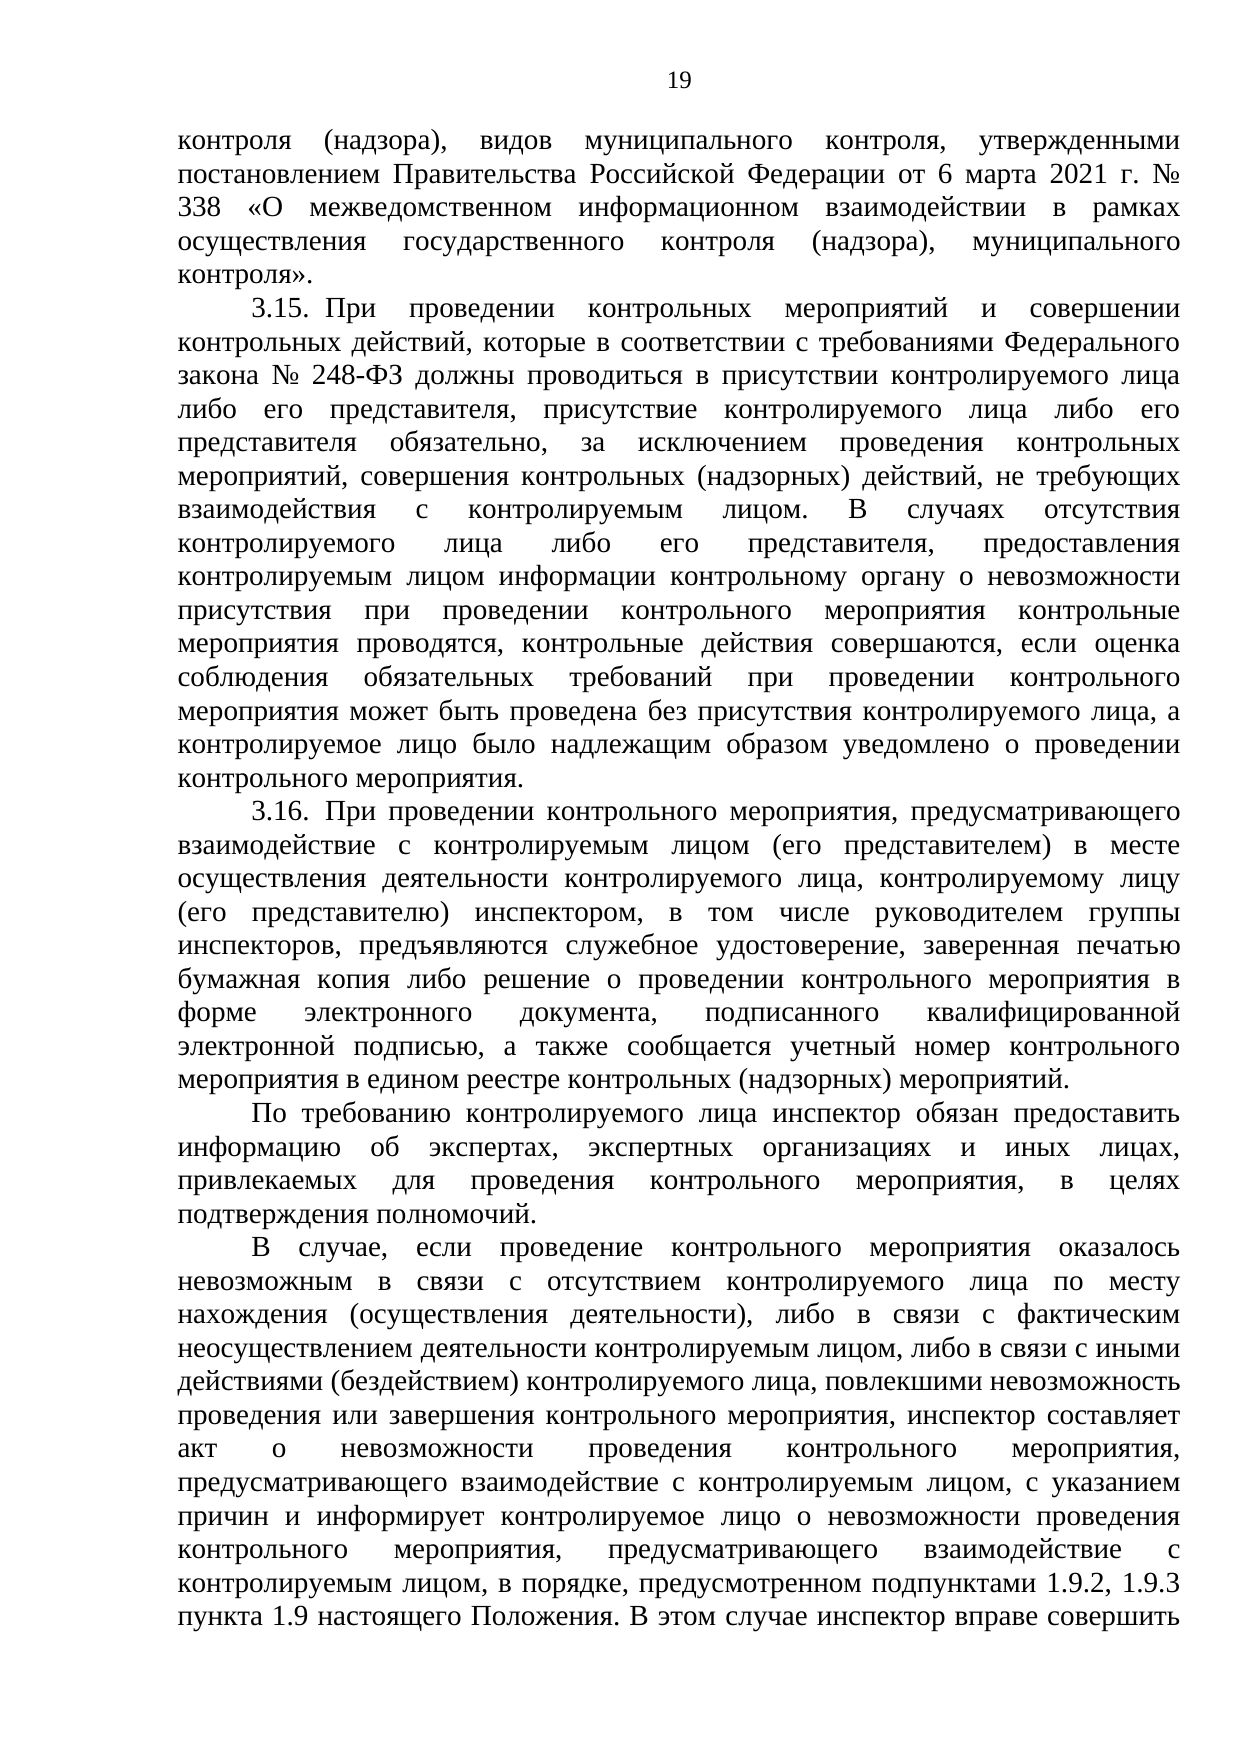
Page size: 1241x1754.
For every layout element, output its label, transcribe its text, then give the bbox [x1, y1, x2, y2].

text По требованию контролируемого лица инспектор обязан предоставить информацию об экспертах, экспертных организациях и иных лицах, привлекаемых для проведения контрольного мероприятия, в целях подтверждения полномочий. [177, 1095, 1181, 1229]
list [177, 122, 1181, 290]
list При проведении контрольных мероприятий и совершении контрольных действий, которые в соответствии с требованиями Федерального закона № 248-ФЗ должны проводиться в присутствии контролируемого лица либо его представителя, присутствие контролируемого лица либо его представителя обязательно, за исключением проведения контрольных мероприятий, совершения контрольных (надзорных) действий, не требующих взаимодействия с контролируемым лицом. В случаях отсутствия контролируемого лица либо его представителя, предоставления контролируемым лицом информации контрольному органу о невозможности присутствия при проведении контрольного мероприятия контрольные мероприятия проводятся, контрольные действия совершаются, если оценка соблюдения обязательных требований при проведении контрольного мероприятия может быть проведена без присутствия контролируемого лица, а контролируемое лицо было надлежащим образом уведомлено о проведении контрольного мероприятия. [177, 290, 1181, 793]
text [177, 1229, 1181, 1632]
list При проведении контрольного мероприятия, предусматривающего взаимодействие с контролируемым лицом (его представителем) в месте осуществления деятельности контролируемого лица, контролируемому лицу (его представителю) инспектором, в том числе руководителем группы инспекторов, предъявляются служебное удостоверение, заверенная печатью бумажная копия либо решение о проведении контрольного мероприятия в форме электронного документа, подписанного квалифицированной электронной подписью, а также сообщается учетный номер контрольного мероприятия в едином реестре контрольных (надзорных) мероприятий. [177, 793, 1181, 1095]
